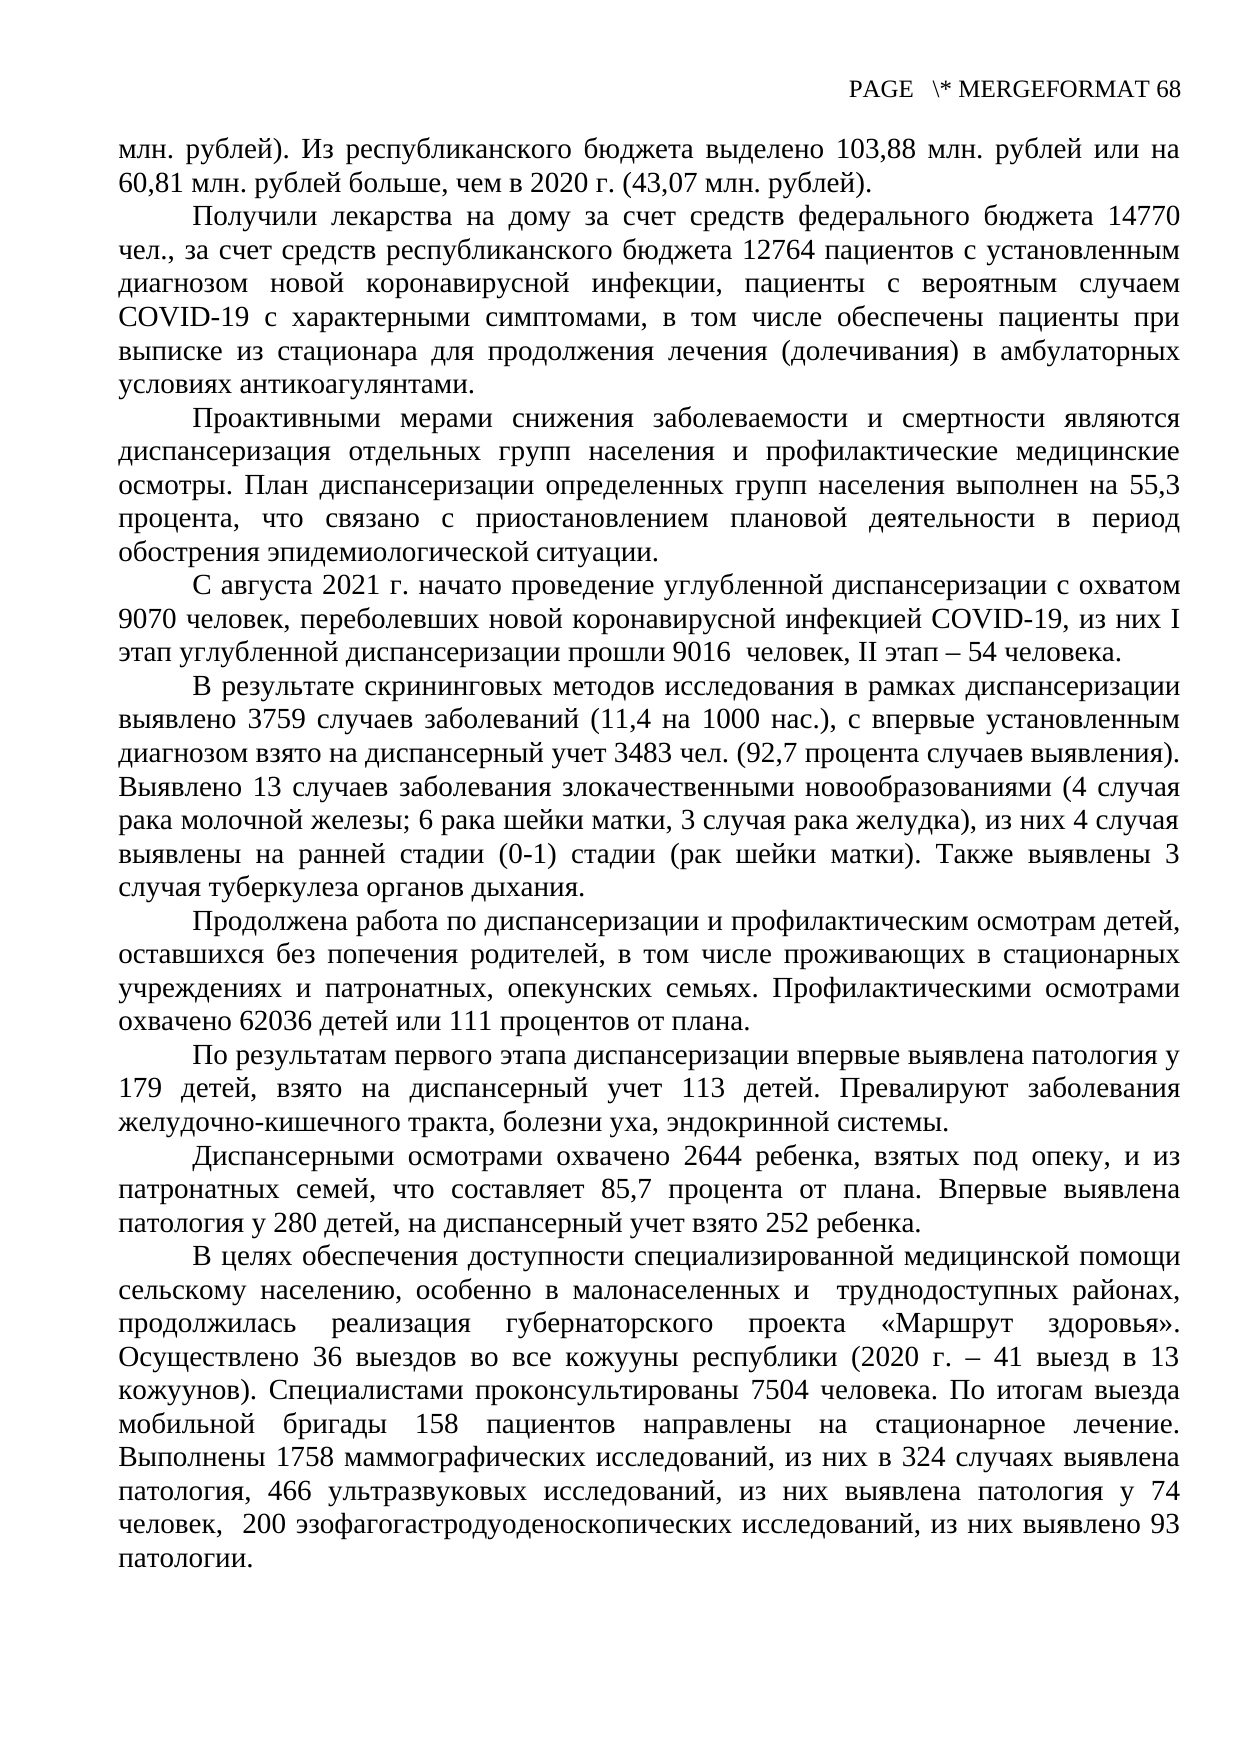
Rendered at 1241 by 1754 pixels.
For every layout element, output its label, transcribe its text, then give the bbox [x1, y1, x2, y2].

text В целях обеспечения доступности специализированной медицинской помощи сельскому населению, особенно в малонаселенных и труднодоступных районах, продолжилась реализация губернаторского проекта «Маршрут здоровья». Осуществлено 36 выездов во все кожууны республики (2020 г. – 41 выезд в 13 кожуунов). Специалистами проконсультированы 7504 человека. По итогам выезда мобильной бригады 158 пациентов направлены на стационарное лечение. Выполнены 1758 маммографических исследований, из них в 324 случаях выявлена патология, 466 ультразвуковых исследований, из них выявлена патология у 74 человек, 200 эзофагогастродуоденоскопических исследований, из них выявлено 93 патологии. [118, 1238, 1181, 1574]
text Проактивными мерами снижения заболеваемости и смертности являются диспансеризация отдельных групп населения и профилактические медицинские осмотры. План диспансеризации определенных групп населения выполнен на 55,3 процента, что связано с приостановлением плановой деятельности в период обострения эпидемиологической ситуации. [118, 400, 1181, 567]
text Продолжена работа по диспансеризации и профилактическим осмотрам детей, оставшихся без попечения родителей, в том числе проживающих в стационарных учреждениях и патронатных, опекунских семьях. Профилактическими осмотрами охвачено 62036 детей или 111 процентов от плана. [118, 903, 1181, 1037]
text Получили лекарства на дому за счет средств федерального бюджета 14770 чел., за счет средств республиканского бюджета 12764 пациентов с установленным диагнозом новой коронавирусной инфекции, пациенты с вероятным случаем COVID-19 с характерными симптомами, в том числе обеспечены пациенты при выписке из стационара для продолжения лечения (долечивания) в амбулаторных условиях антикоагулянтами. [118, 198, 1181, 400]
text С августа 2021 г. начато проведение углубленной диспансеризации с охватом 9070 человек, переболевших новой коронавирусной инфекцией COVID-19, из них I этап углубленной диспансеризации прошли 9016 человек, II этап – 54 человека. [118, 567, 1181, 668]
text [118, 131, 1181, 198]
text В результате скрининговых методов исследования в рамках диспансеризации выявлено 3759 случаев заболеваний (11,4 на 1000 нас.), с впервые установленным диагнозом взято на диспансерный учет 3483 чел. (92,7 процента случаев выявления). Выявлено 13 случаев заболевания злокачественными новообразованиями (4 случая рака молочной железы; 6 рака шейки матки, 3 случая рака желудка), из них 4 случая выявлены на ранней стадии (0-1) стадии (рак шейки матки). Также выявлены 3 случая туберкулеза органов дыхания. [118, 668, 1181, 903]
text Диспансерными осмотрами охвачено 2644 ребенка, взятых под опеку, и из патронатных семей, что составляет 85,7 процента от плана. Впервые выявлена патология у 280 детей, на диспансерный учет взято 252 ребенка. [118, 1138, 1181, 1238]
text По результатам первого этапа диспансеризации впервые выявлена патология у 179 детей, взято на диспансерный учет 113 детей. Превалируют заболевания желудочно-кишечного тракта, болезни уха, эндокринной системы. [118, 1037, 1181, 1138]
